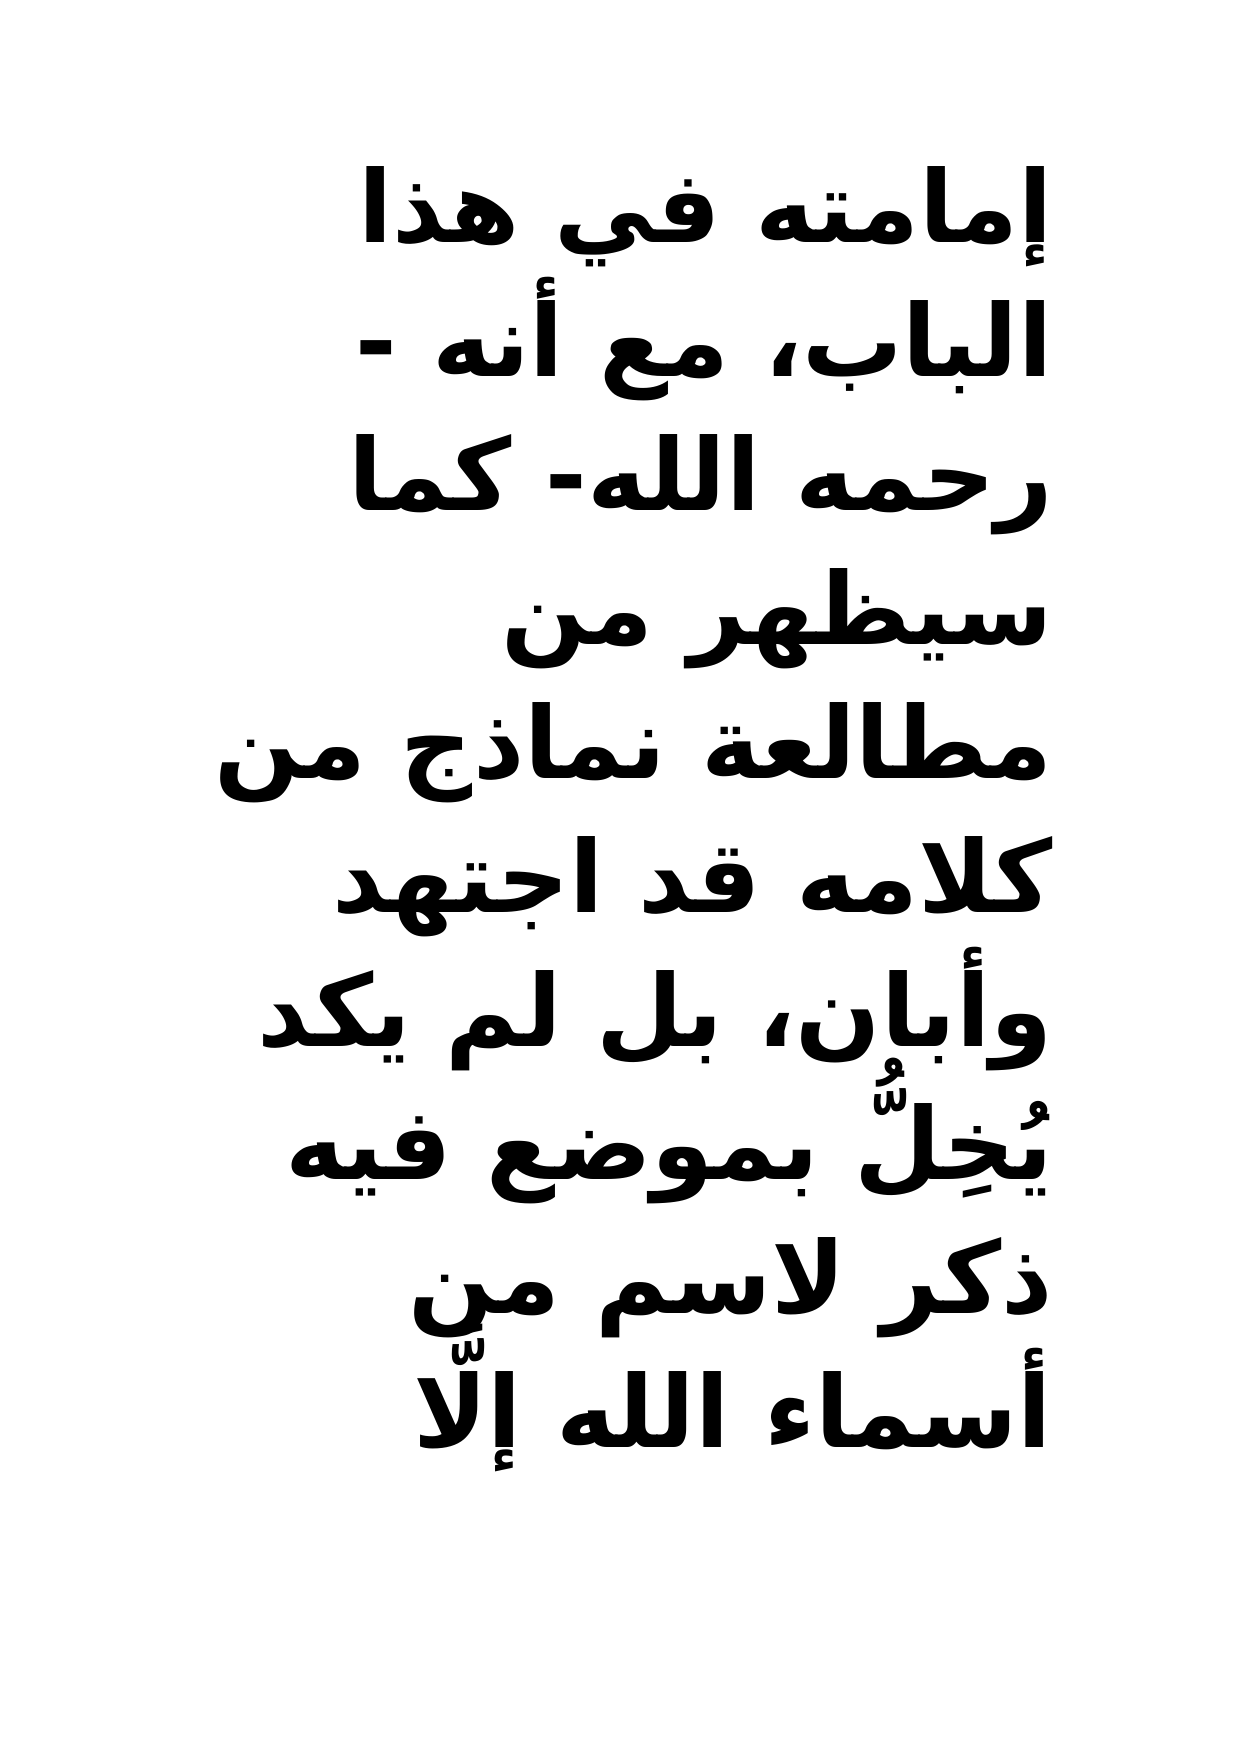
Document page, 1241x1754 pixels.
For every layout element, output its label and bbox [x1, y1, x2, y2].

text [187, 150, 1053, 1471]
